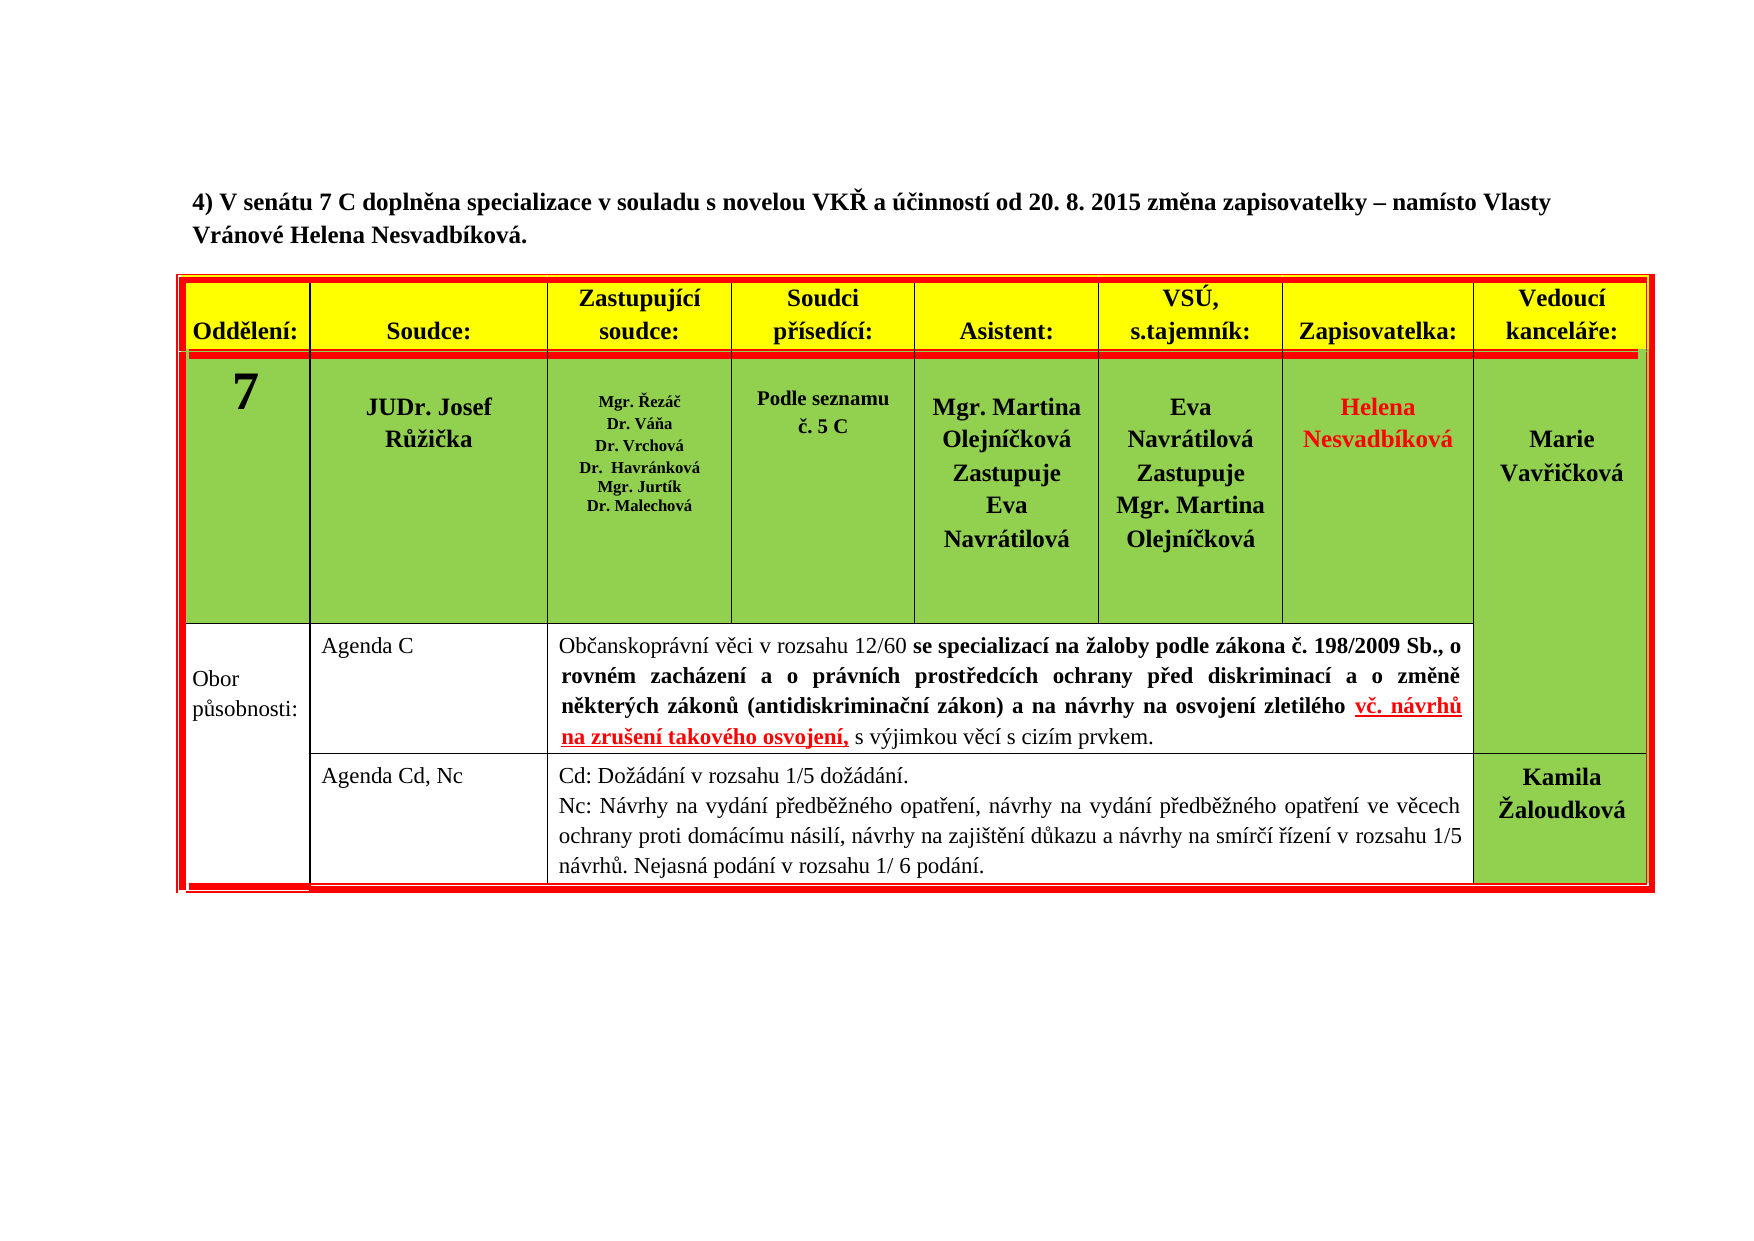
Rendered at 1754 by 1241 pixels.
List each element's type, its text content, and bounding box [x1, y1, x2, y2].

table_cell 7 [181, 349, 309, 623]
table_cell Podle seznamu č. 5 C [732, 359, 914, 623]
table_header Zastupující soudce: [548, 283, 731, 349]
table_cell Kamila Žaloudková [1474, 754, 1646, 883]
table_cell Cd: Dožádání v rozsahu 1/5 dožádání. Nc: Návrhy na vydání předběžného opatření, návrhy na vydání předběžného opatření ve věcech ochrany proti domácímu násilí, návrhy na zajištění důkazu a návrhy na smírčí řízení v rozsahu 1/5 návrhů. Nejasná podání v rozsahu 1/ 6 podání. [548, 754, 1473, 883]
table_cell Agenda Cd, Nc [311, 754, 547, 883]
table_cell Marie Vavřičková [1474, 349, 1649, 753]
table_cell Helena Nesvadbíková [1283, 359, 1473, 623]
table_header Zapisovatelka: [1283, 283, 1473, 349]
table_header Asistent: [915, 283, 1098, 349]
table_header Soudce: [311, 283, 547, 349]
table_cell Agenda C [311, 624, 547, 753]
table_cell Mgr. Martina Olejníčková Zastupuje Eva Navrátilová [915, 359, 1098, 623]
table_cell Eva Navrátilová Zastupuje Mgr. Martina Olejníčková [1099, 359, 1282, 623]
table_cell Mgr. Řezáč Dr. Váňa Dr. Vrchová Dr. Havránková Mgr. Jurtík Dr. Malechová [548, 359, 731, 623]
table_header Vedoucí kanceláře: [1474, 283, 1646, 349]
table_cell Občanskoprávní věci v rozsahu 12/60 se specializací na žaloby podle zákona č. 198/2009 Sb., o rovném zacházení a o právních prostředcích ochrany před diskriminací a o změně některých zákonů (antidiskriminační zákon) a na návrhy na osvojení zletilého vč. návrhů na zrušení takového osvojení, s výjimkou věcí s cizím prvkem. [548, 624, 1473, 753]
table_header Soudci přísedící: [732, 283, 914, 349]
text 4) V senátu 7 C doplněna specializace v souladu s novelou VKŘ a účinností od 20. 8. 2015 změna zapisovatelky – namísto Vlasty Vránové Helena Nesvadbíková. [192, 187, 1639, 249]
table_header VSÚ, s.tajemník: [1099, 283, 1282, 349]
table_header Oddělení: [186, 283, 309, 349]
table_cell Obor působnosti: [186, 624, 309, 883]
table_cell JUDr. Josef Růžička [311, 359, 547, 623]
